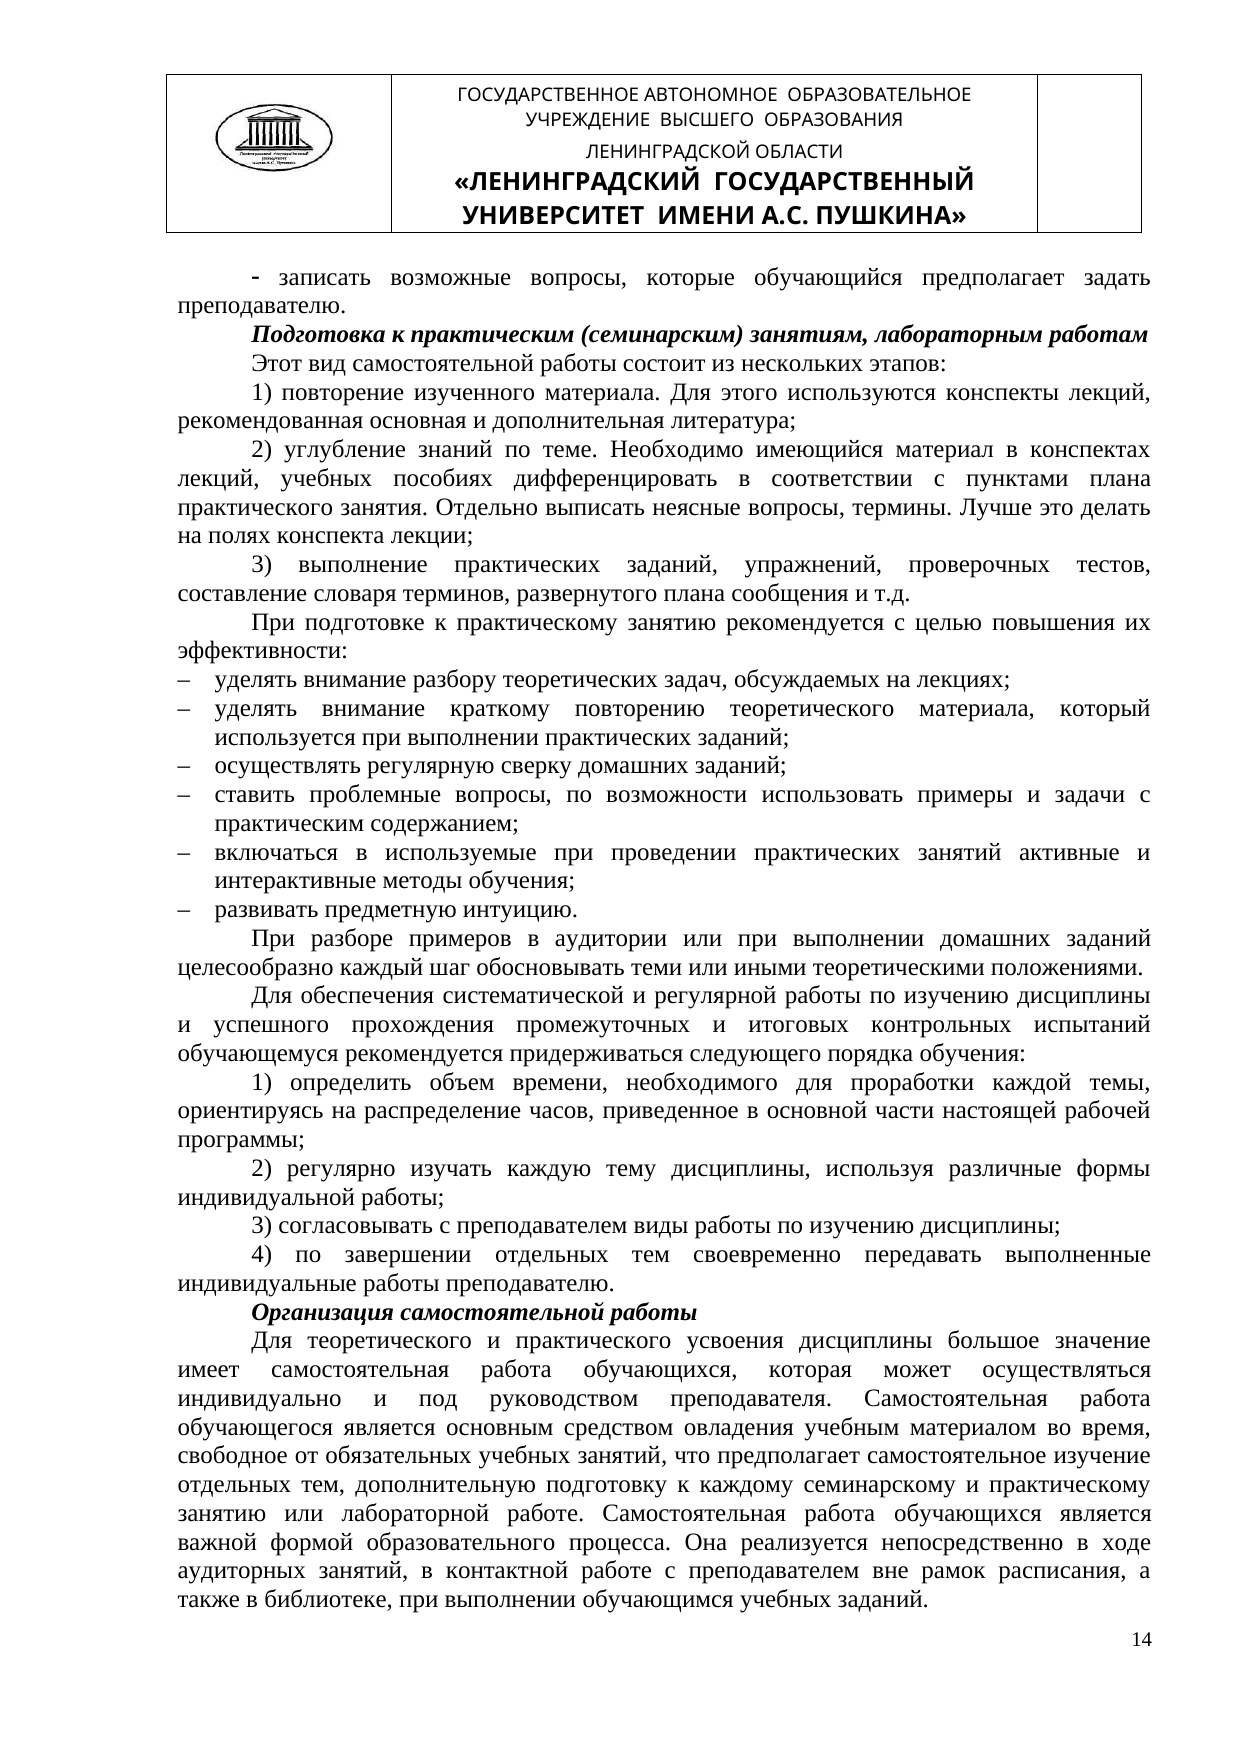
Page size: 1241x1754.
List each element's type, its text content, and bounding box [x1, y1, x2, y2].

text При разборе примеров в аудитории или при выполнении домашних заданий целесообразно каждый шаг обосновывать теми или иными теоретическими положениями. [177, 923, 1152, 981]
list включаться в используемые при проведении практических занятий активные и интерактивные методы обучения; [177, 837, 1152, 894]
text Для обеспечения систематической и регулярной работы по изучению дисциплины и успешного прохождения промежуточных и итоговых контрольных испытаний обучающемуся рекомендуется придерживаться следующего порядка обучения: [177, 981, 1152, 1067]
text 3) согласовывать с преподавателем виды работы по изучению дисциплины; [177, 1211, 1152, 1239]
text Этот вид самостоятельной работы состоит из нескольких этапов: [177, 348, 1152, 377]
list ставить проблемные вопросы, по возможности использовать примеры и задачи с практическим содержанием; [177, 779, 1152, 837]
list уделять внимание разбору теоретических задач, обсуждаемых на лекциях; [177, 664, 1152, 693]
picture [187, 75, 371, 202]
text 2) регулярно изучать каждую тему дисциплины, используя различные формы индивидуальной работы; [177, 1153, 1152, 1211]
list осуществлять регулярную сверку домашних заданий; [177, 751, 1152, 779]
text 4) по завершении отдельных тем своевременно передавать выполненные индивидуальные работы преподавателю. [177, 1239, 1152, 1297]
text 1) определить объем времени, необходимого для проработки каждой темы, ориентируясь на распределение часов, приведенное в основной части настоящей рабочей программы; [177, 1067, 1152, 1153]
text записать возможные вопросы, которые обучающийся предполагает задать преподавателю. [177, 262, 1152, 319]
list развивать предметную интуицию. [177, 894, 1152, 923]
list уделять внимание краткому повторению теоретического материала, который используется при выполнении практических заданий; [177, 693, 1152, 751]
text 2) углубление знаний по теме. Необходимо имеющийся материал в конспектах лекций, учебных пособиях дифференцировать в соответствии с пунктами плана практического занятия. Отдельно выписать неясные вопросы, термины. Лучше это делать на полях конспекта лекции; [177, 434, 1152, 549]
text 1) повторение изученного материала. Для этого используются конспекты лекций, рекомендованная основная и дополнительная литература; [177, 377, 1152, 434]
text Подготовка к практическим (семинарским) занятиям, лабораторным работам [177, 319, 1152, 348]
text При подготовке к практическому занятию рекомендуется с целью повышения их эффективности: [177, 607, 1152, 664]
text 3) выполнение практических заданий, упражнений, проверочных тестов, составление словаря терминов, развернутого плана сообщения и т.д. [177, 549, 1152, 607]
text Для теоретического и практического усвоения дисциплины большое значение имеет самостоятельная работа обучающихся, которая может осуществляться индивидуально и под руководством преподавателя. Самостоятельная работа обучающегося является основным средством овладения учебным материалом во время, свободное от обязательных учебных занятий, что предполагает самостоятельное изучение отдельных тем, дополнительную подготовку к каждому семинарскому и практическому занятию или лабораторной работе. Самостоятельная работа обучающихся является важной формой образовательного процесса. Она реализуется непосредственно в ходе аудиторных занятий, в контактной работе с преподавателем вне рамок расписания, а также в библиотеке, при выполнении обучающимся учебных заданий. [177, 1326, 1152, 1613]
text Организация самостоятельной работы [177, 1297, 1152, 1326]
